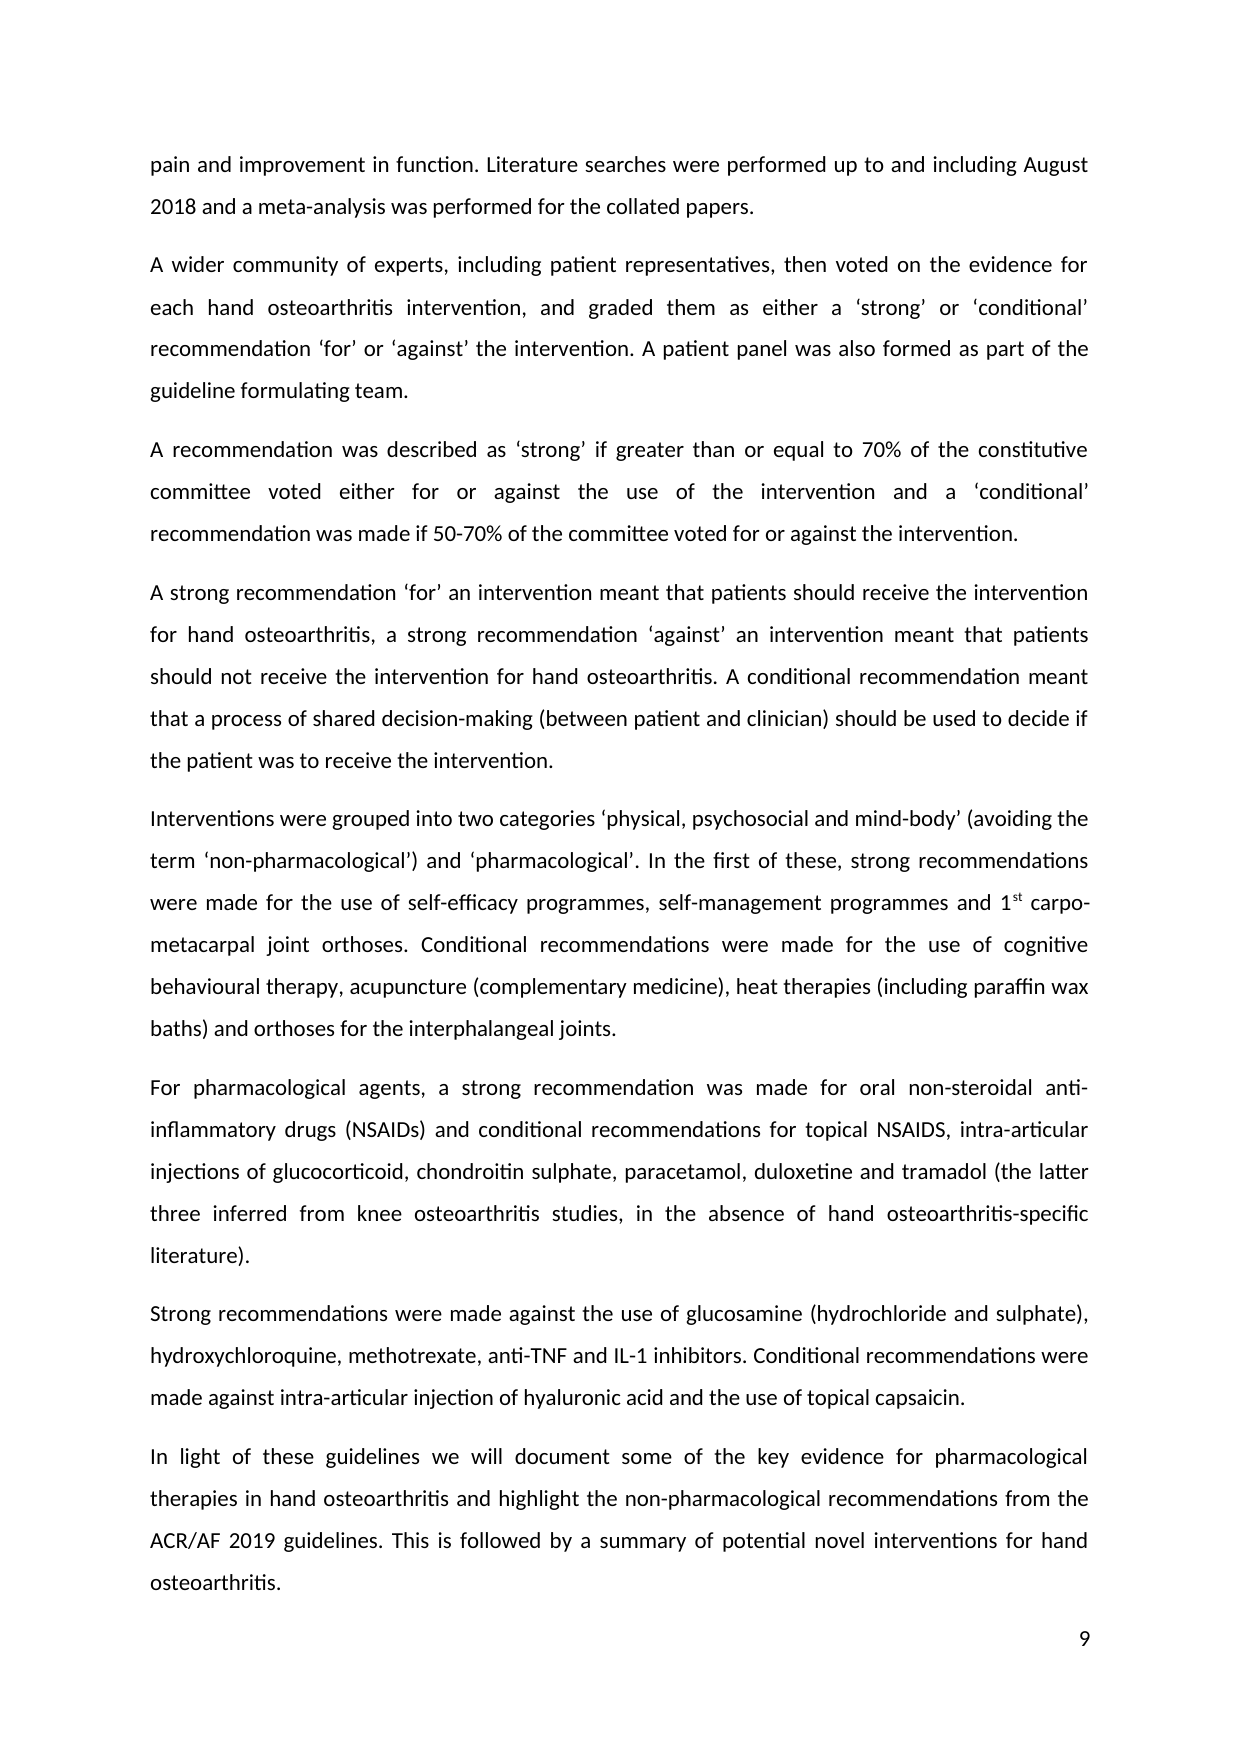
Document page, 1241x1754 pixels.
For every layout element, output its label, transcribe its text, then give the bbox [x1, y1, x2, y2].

text Interventions were grouped into two categories ‘physical, psychosocial and mind-body’ (avoiding the term ‘non-pharmacological’) and ‘pharmacological’. In the first of these, strong recommendations were made for the use of self-efficacy programmes, self-management programmes and 1st carpo-metacarpal joint orthoses. Conditional recommendations were made for the use of cognitive behavioural therapy, acupuncture (complementary medicine), heat therapies (including paraffin wax baths) and orthoses for the interphalangeal joints. [150, 804, 1090, 1042]
text In light of these guidelines we will document some of the key evidence for pharmacological therapies in hand osteoarthritis and highlight the non-pharmacological recommendations from the ACR/AF 2019 guidelines. This is followed by a summary of potential novel interventions for hand osteoarthritis. [150, 1442, 1090, 1596]
text A strong recommendation ‘for’ an intervention meant that patients should receive the intervention for hand osteoarthritis, a strong recommendation ‘against’ an intervention meant that patients should not receive the intervention for hand osteoarthritis. A conditional recommendation meant that a process of shared decision-making (between patient and clinician) should be used to decide if the patient was to receive the intervention. [150, 578, 1090, 774]
text Strong recommendations were made against the use of glucosamine (hydrochloride and sulphate), hydroxychloroquine, methotrexate, anti-TNF and IL-1 inhibitors. Conditional recommendations were made against intra-articular injection of hyaluronic acid and the use of topical capsaicin. [150, 1299, 1090, 1411]
text A wider community of experts, including patient representatives, then voted on the evidence for each hand osteoarthritis intervention, and graded them as either a ‘strong’ or ‘conditional’ recommendation ‘for’ or ‘against’ the intervention. A patient panel was also formed as part of the guideline formulating team. [150, 251, 1090, 404]
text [150, 150, 1090, 220]
text A recommendation was described as ‘strong’ if greater than or equal to 70% of the constitutive committee voted either for or against the use of the intervention and a ‘conditional’ recommendation was made if 50-70% of the committee voted for or against the intervention. [150, 435, 1090, 547]
text For pharmacological agents, a strong recommendation was made for oral non-steroidal anti-inflammatory drugs (NSAIDs) and conditional recommendations for topical NSAIDS, intra-articular injections of glucocorticoid, chondroitin sulphate, paracetamol, duloxetine and tramadol (the latter three inferred from knee osteoarthritis studies, in the absence of hand osteoarthritis-specific literature). [150, 1073, 1090, 1269]
